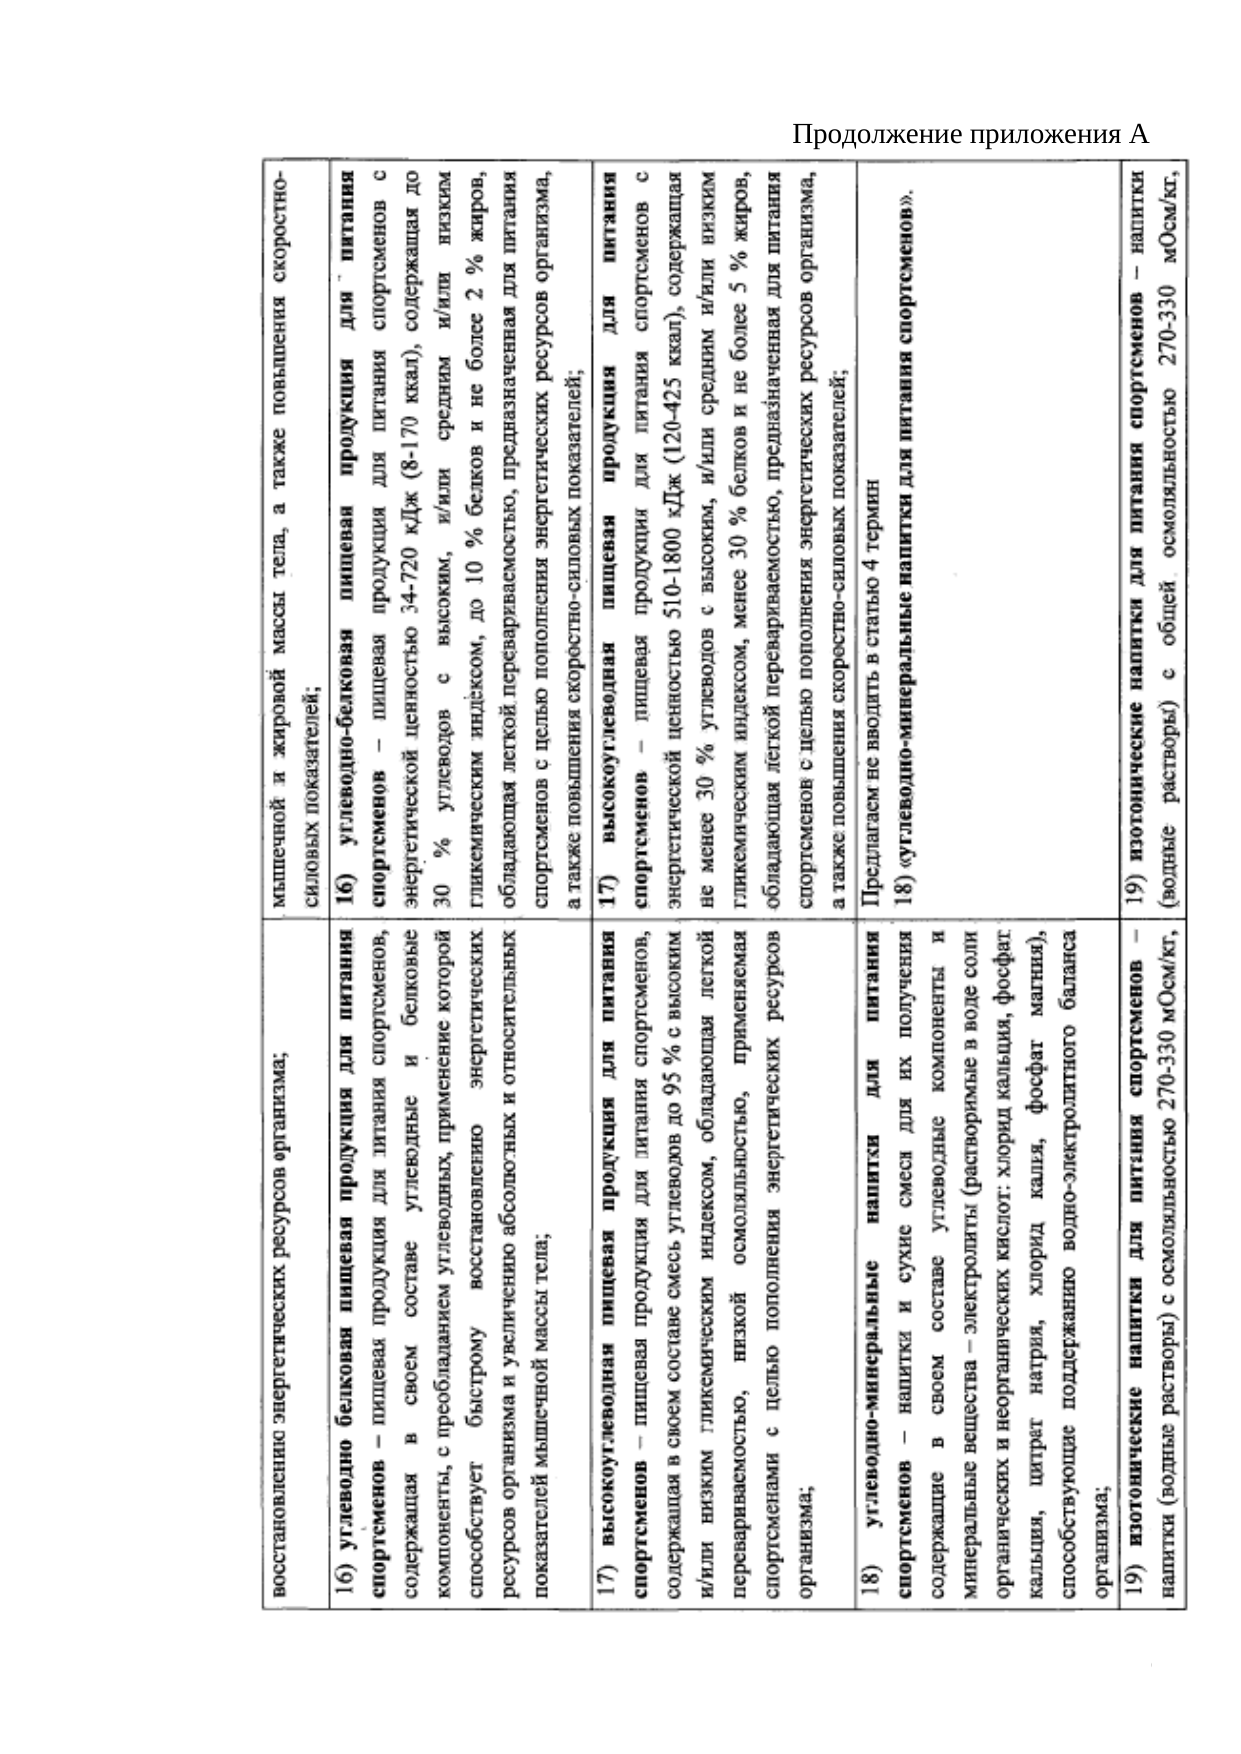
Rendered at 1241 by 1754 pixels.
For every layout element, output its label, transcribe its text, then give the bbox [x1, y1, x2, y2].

picture [251, 154, 1203, 1624]
text Продолжение приложения А [792, 116, 1217, 149]
